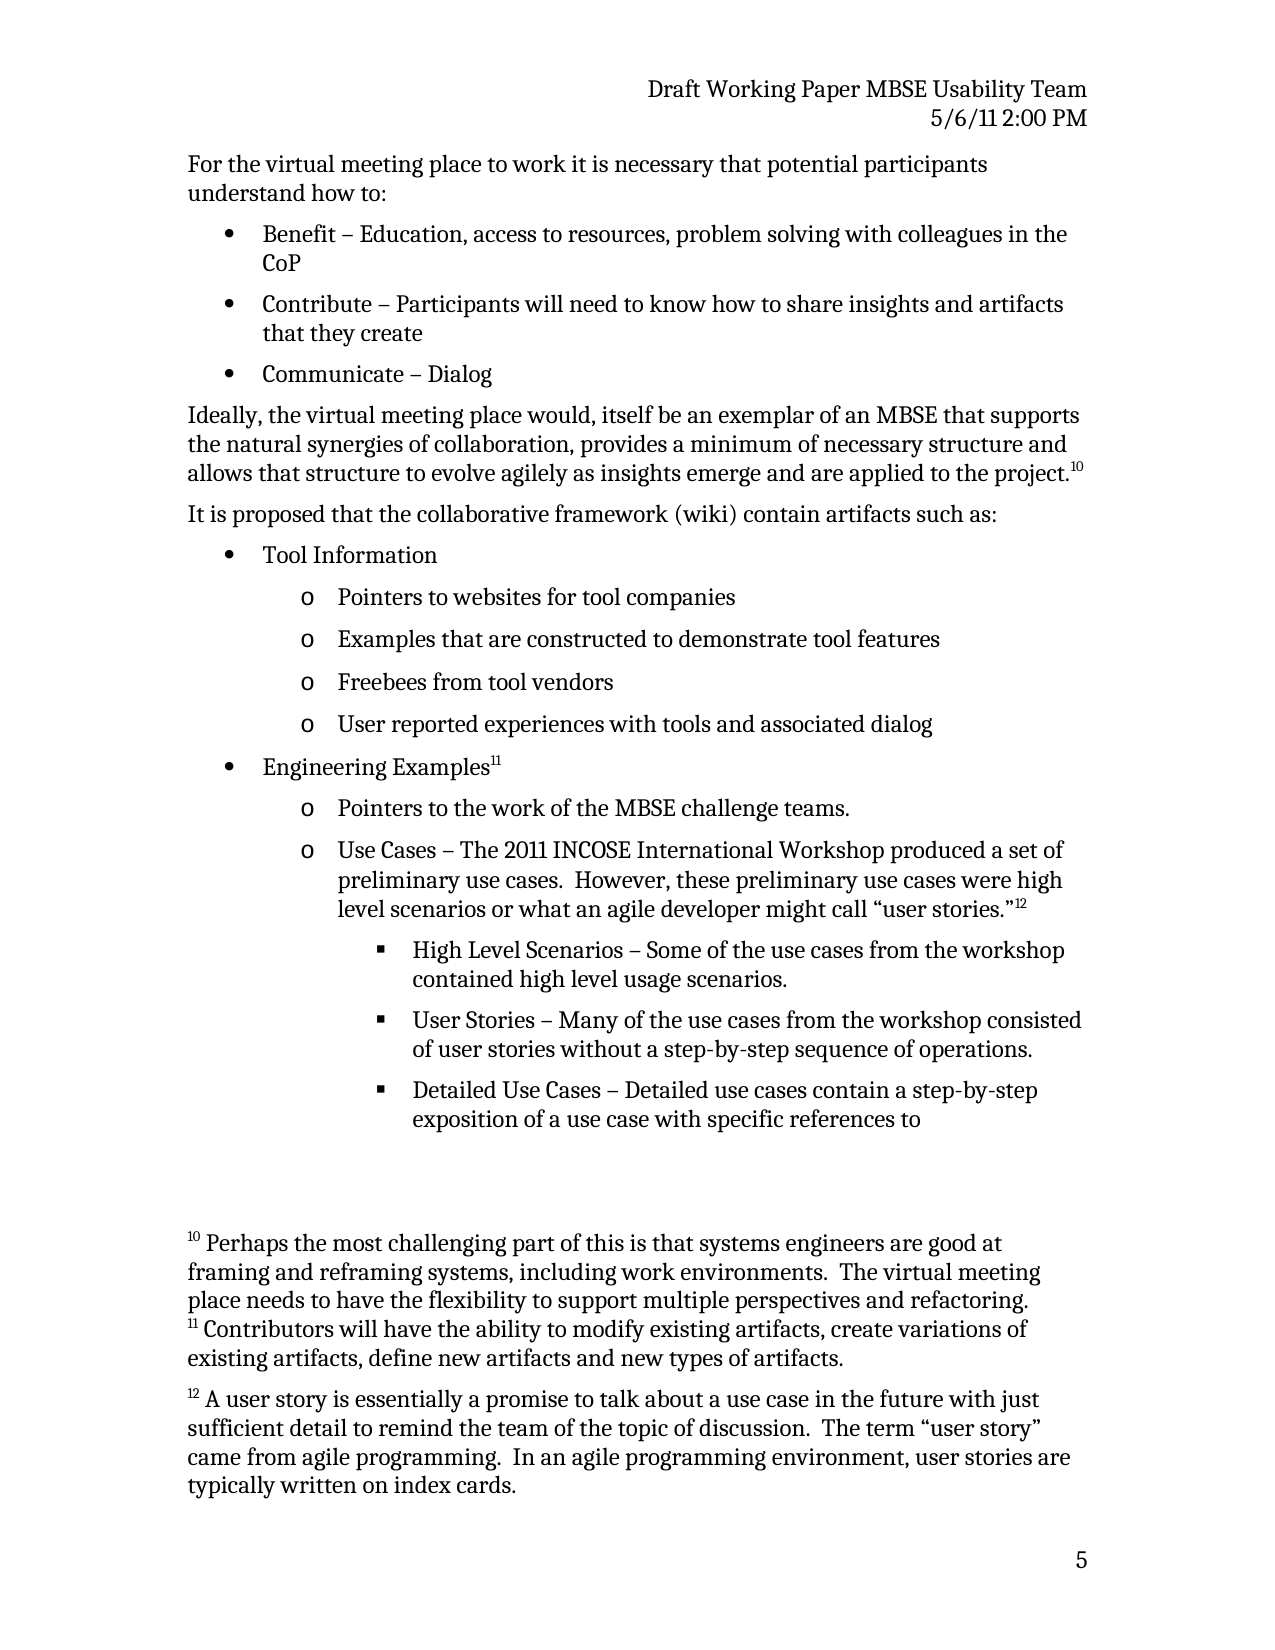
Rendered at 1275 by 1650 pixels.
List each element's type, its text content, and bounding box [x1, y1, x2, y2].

text For the virtual meeting place to work it is necessary that potential participants understand how to: [187, 150, 1087, 207]
list Contribute – Participants will need to know how to share insights and artifacts that they create [225, 290, 1087, 347]
list Pointers to the work of the MBSE challenge teams. [300, 794, 1087, 824]
text It is proposed that the collaborative framework (wiki) contain artifacts such as: [187, 500, 1087, 529]
list Freebees from tool vendors [300, 667, 1087, 697]
list Tool Information [225, 541, 1087, 570]
list User reported experiences with tools and associated dialog [300, 710, 1087, 740]
list User Stories – Many of the use cases from the workshop consisted of user stories without a step-by-step sequence of operations. [375, 1006, 1087, 1064]
list Use Cases – The 2011 INCOSE International Workshop produced a set of preliminary use cases. However, these preliminary use cases were high level scenarios or what an agile developer might call “user stories.” [300, 836, 1087, 924]
list Examples that are constructed to demonstrate tool features [300, 625, 1087, 655]
list Benefit – Education, access to resources, problem solving with colleagues in the CoP [225, 220, 1087, 277]
list Communicate – Dialog [225, 360, 1087, 389]
list Engineering Examples [225, 752, 1087, 781]
list High Level Scenarios – Some of the use cases from the workshop contained high level usage scenarios. [375, 936, 1087, 994]
list Pointers to websites for tool companies [300, 582, 1087, 612]
list Detailed Use Cases – Detailed use cases contain a step-by-step exposition of a use case with specific references to objects/features/attributes that are manipulated at each step in the use case. [375, 1076, 1087, 1134]
text Ideally, the virtual meeting place would, itself be an exemplar of an MBSE that supports the natural synergies of collaboration, provides a minimum of necessary structure and allows that structure to evolve agilely as insights emerge and are applied to the project. [187, 401, 1087, 487]
